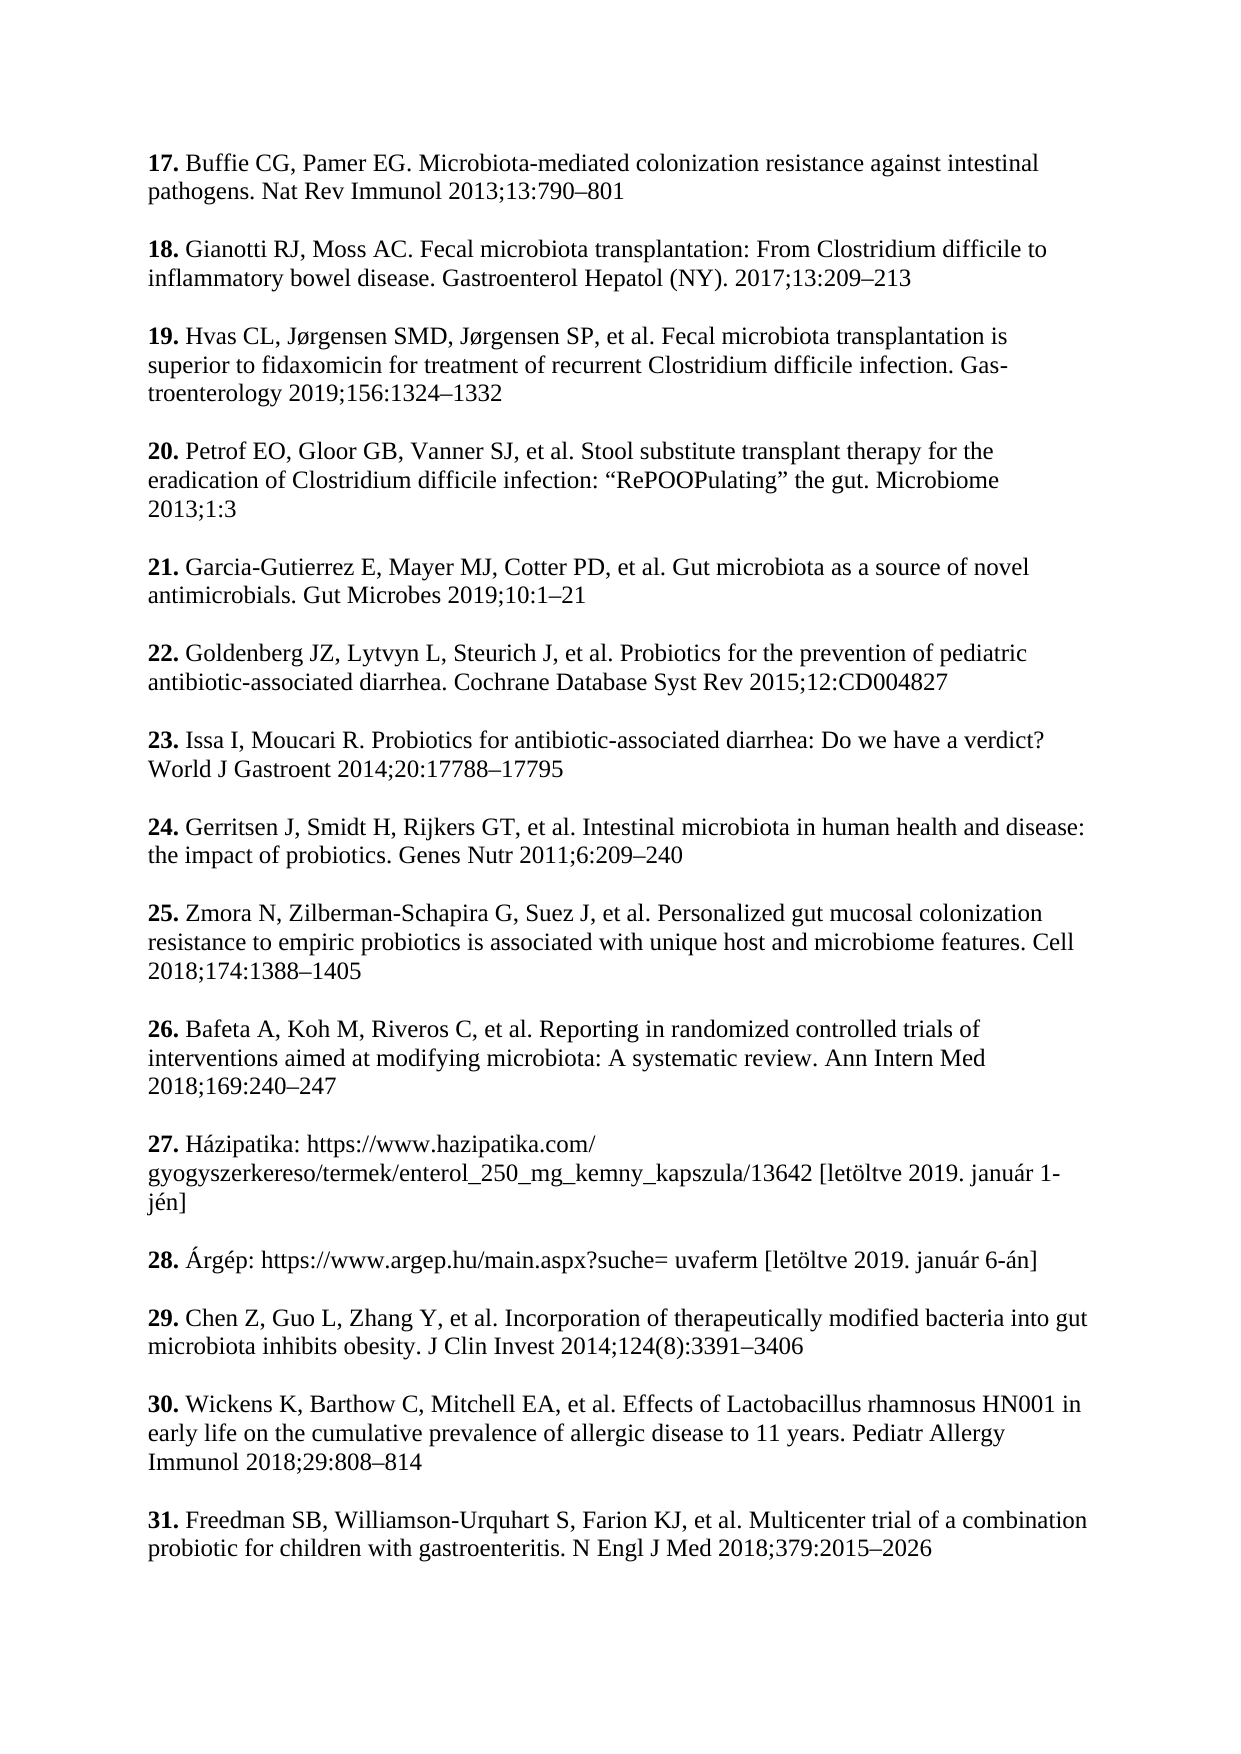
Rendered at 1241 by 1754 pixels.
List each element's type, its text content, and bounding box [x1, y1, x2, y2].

text 21. Garcia-Gutierrez E, Mayer MJ, Cotter PD, et al. Gut microbiota as a source of novel antimicrobials. Gut Microbes 2019;10:1–21 [148, 552, 1093, 609]
text 24. Gerritsen J, Smidt H, Rijkers GT, et al. Intestinal microbiota in human health and disease: the impact of probiotics. Genes Nutr 2011;6:209–240 [148, 812, 1093, 869]
text 20. Petrof EO, Gloor GB, Vanner SJ, et al. Stool substitute transplant therapy for the eradication of Clostridium difficile infection: “RePOOPulating” the gut. Microbiome 2013;1:3 [148, 436, 1093, 523]
text 30. Wickens K, Barthow C, Mitchell EA, et al. Effects of Lactobacillus rhamnosus HN001 in early life on the cumulative prevalence of allergic disease to 11 years. Pediatr Allergy Immunol 2018;29:808–814 [148, 1389, 1093, 1476]
text 27. Házipatika: https://www.hazipatika.com/ gyogyszerkereso/termek/enterol_250_mg_kemny_kapszula/13642 [letöltve 2019. január 1-jén] [148, 1129, 1093, 1216]
text 28. Árgép: https://www.argep.hu/main.aspx?suche= uvaferm [letöltve 2019. január 6-án] [148, 1245, 1093, 1273]
text 26. Bafeta A, Koh M, Riveros C, et al. Reporting in randomized controlled trials of interventions aimed at modifying microbiota: A systematic review. Ann Intern Med 2018;169:240–247 [148, 1014, 1093, 1100]
text 25. Zmora N, Zilberman-Schapira G, Suez J, et al. Personalized gut mucosal colonization resistance to empiric probiotics is associated with unique host and microbiome features. Cell 2018;174:1388–1405 [148, 898, 1093, 985]
text 22. Goldenberg JZ, Lytvyn L, Steurich J, et al. Probiotics for the prevention of pediatric antibiotic-associated diarrhea. Cochrane Database Syst Rev 2015;12:CD004827 [148, 638, 1093, 696]
text 29. Chen Z, Guo L, Zhang Y, et al. Incorporation of therapeutically modified bacteria into gut microbiota inhibits obesity. J Clin Invest 2014;124(8):3391–3406 [148, 1303, 1093, 1360]
text 19. Hvas CL, Jørgensen SMD, Jørgensen SP, et al. Fecal microbiota transplantation is superior to fidaxomicin for treatment of recurrent Clostridium difficile infection. Gastroenterology 2019;156:1324–1332 [148, 321, 1093, 407]
text 23. Issa I, Moucari R. Probiotics for antibiotic-associated diarrhea: Do we have a verdict? World J Gastroent 2014;20:17788–17795 [148, 725, 1093, 783]
text 31. Freedman SB, Williamson-Urquhart S, Farion KJ, et al. Multicenter trial of a combination probiotic for children with gastroenteritis. N Engl J Med 2018;379:2015–2026 [148, 1505, 1093, 1562]
text 17. Buffie CG, Pamer EG. Microbiota-mediated colonization resistance against intestinal pathogens. Nat Rev Immunol 2013;13:790–801 [148, 148, 1093, 205]
text 18. Gianotti RJ, Moss AC. Fecal microbiota transplantation: From Clostridium difficile to inflammatory bowel disease. Gastroenterol Hepatol (NY). 2017;13:209–213 [148, 234, 1093, 292]
